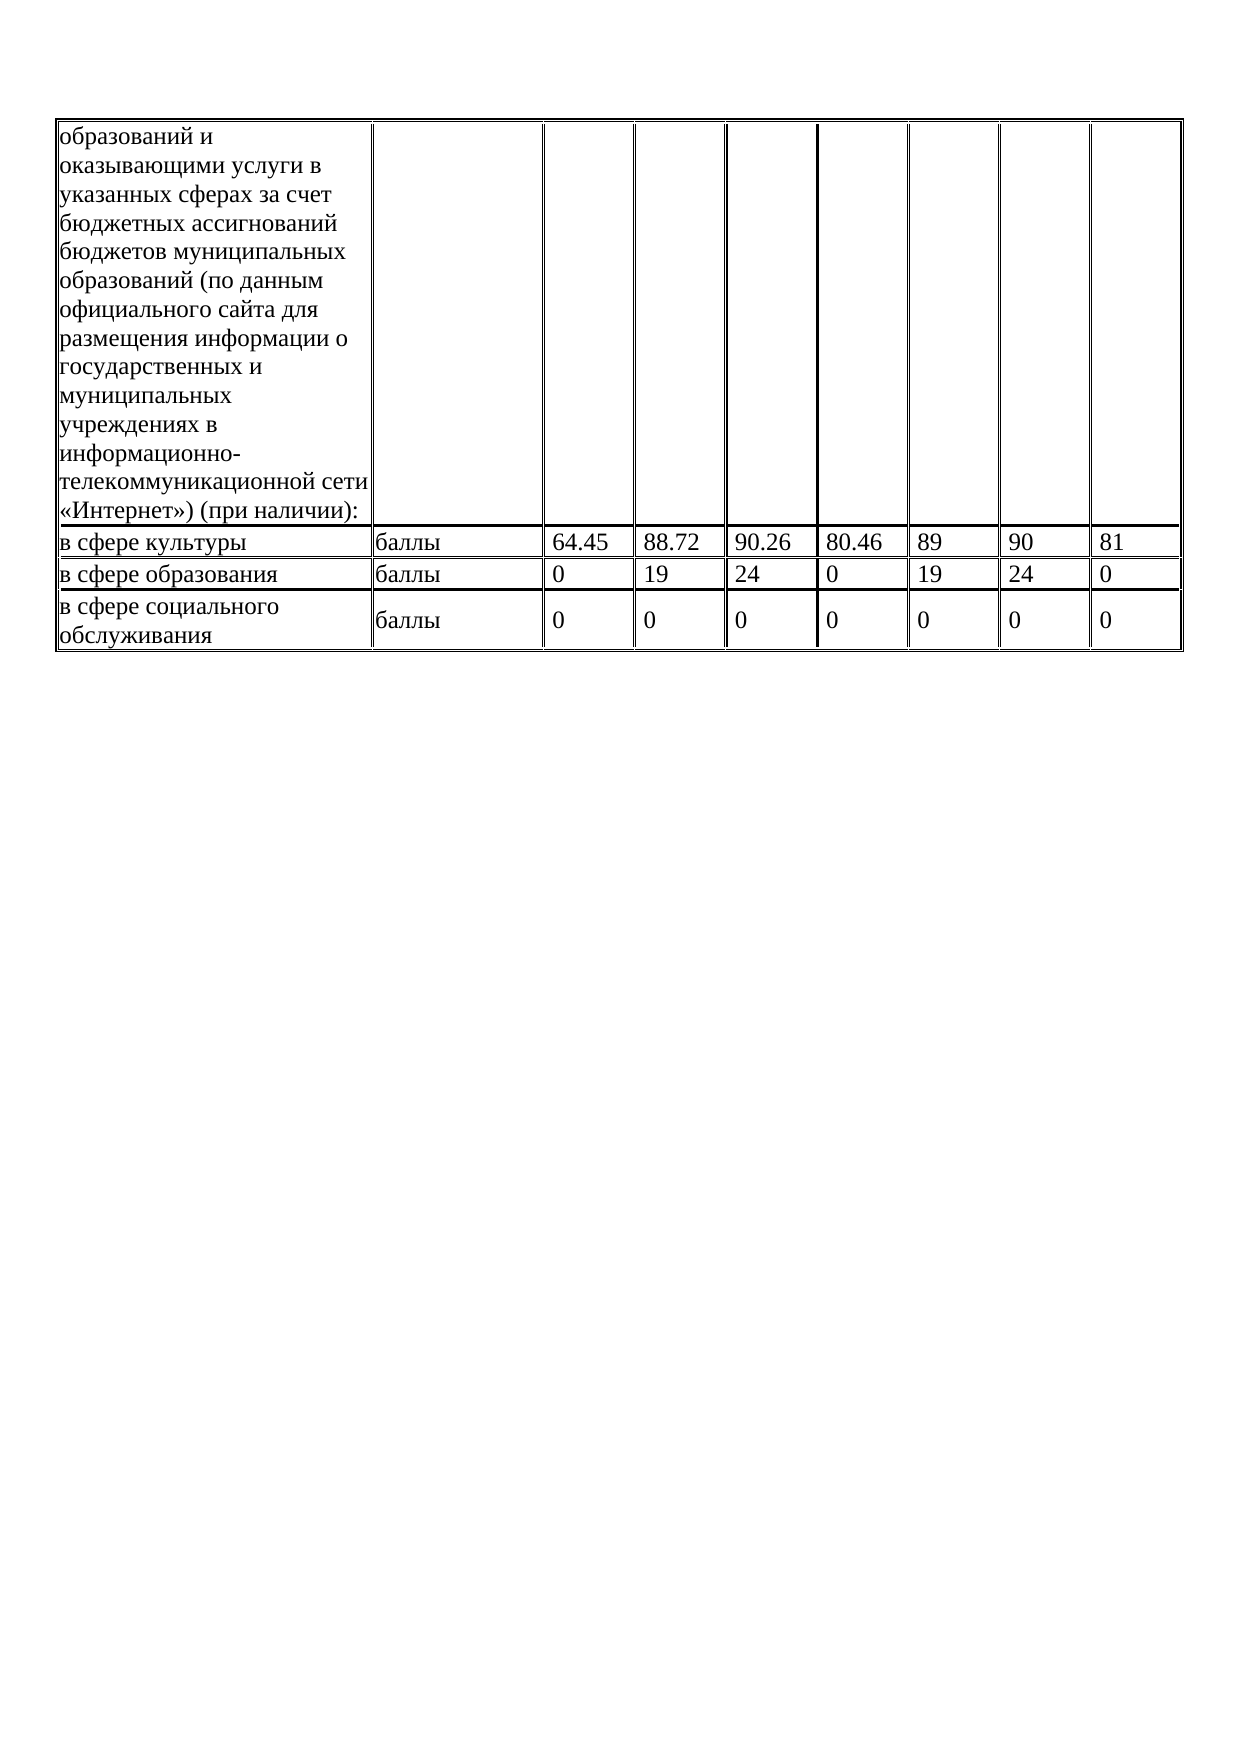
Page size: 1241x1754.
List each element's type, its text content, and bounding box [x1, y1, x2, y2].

table_cell 19 [910, 559, 998, 588]
table_cell 19 [636, 559, 724, 588]
table_cell - [1000, 122, 1091, 524]
table_cell 81 [1092, 524, 1180, 556]
table_cell 0 [545, 559, 633, 588]
table_cell 24 [728, 559, 816, 588]
table_cell - [1091, 122, 1180, 524]
table_cell - [909, 122, 1000, 524]
table_cell - [817, 122, 908, 524]
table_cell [59, 122, 373, 524]
table_cell 0 [909, 591, 1000, 648]
table_cell - [726, 122, 817, 524]
table_cell 0 [817, 591, 908, 648]
table_cell баллы [374, 527, 542, 556]
table_cell 24 [1001, 559, 1089, 588]
table_cell 0 [1091, 556, 1182, 588]
table_cell баллы [373, 591, 543, 648]
table_cell в сфере социального обслуживания [57, 588, 373, 648]
table_cell 0 [726, 591, 817, 648]
table_cell 90.26 [728, 527, 816, 556]
table_cell 0 [819, 559, 907, 588]
table_cell в сфере образования [57, 556, 373, 588]
table_cell - [544, 122, 635, 524]
table_cell 0 [635, 588, 726, 648]
table_cell 0 [1091, 588, 1182, 648]
table_cell 0 [1000, 591, 1091, 648]
table_cell 90 [1001, 527, 1089, 556]
table_cell - [635, 120, 726, 524]
table_cell 80.46 [819, 527, 907, 556]
table_cell 89 [910, 527, 998, 556]
table_cell 64.45 [545, 527, 633, 556]
table_cell в сфере культуры [59, 524, 371, 556]
table_cell баллы [374, 559, 542, 588]
table_cell 88.72 [636, 527, 724, 556]
table_cell [373, 122, 543, 524]
table_cell 0 [544, 591, 635, 648]
